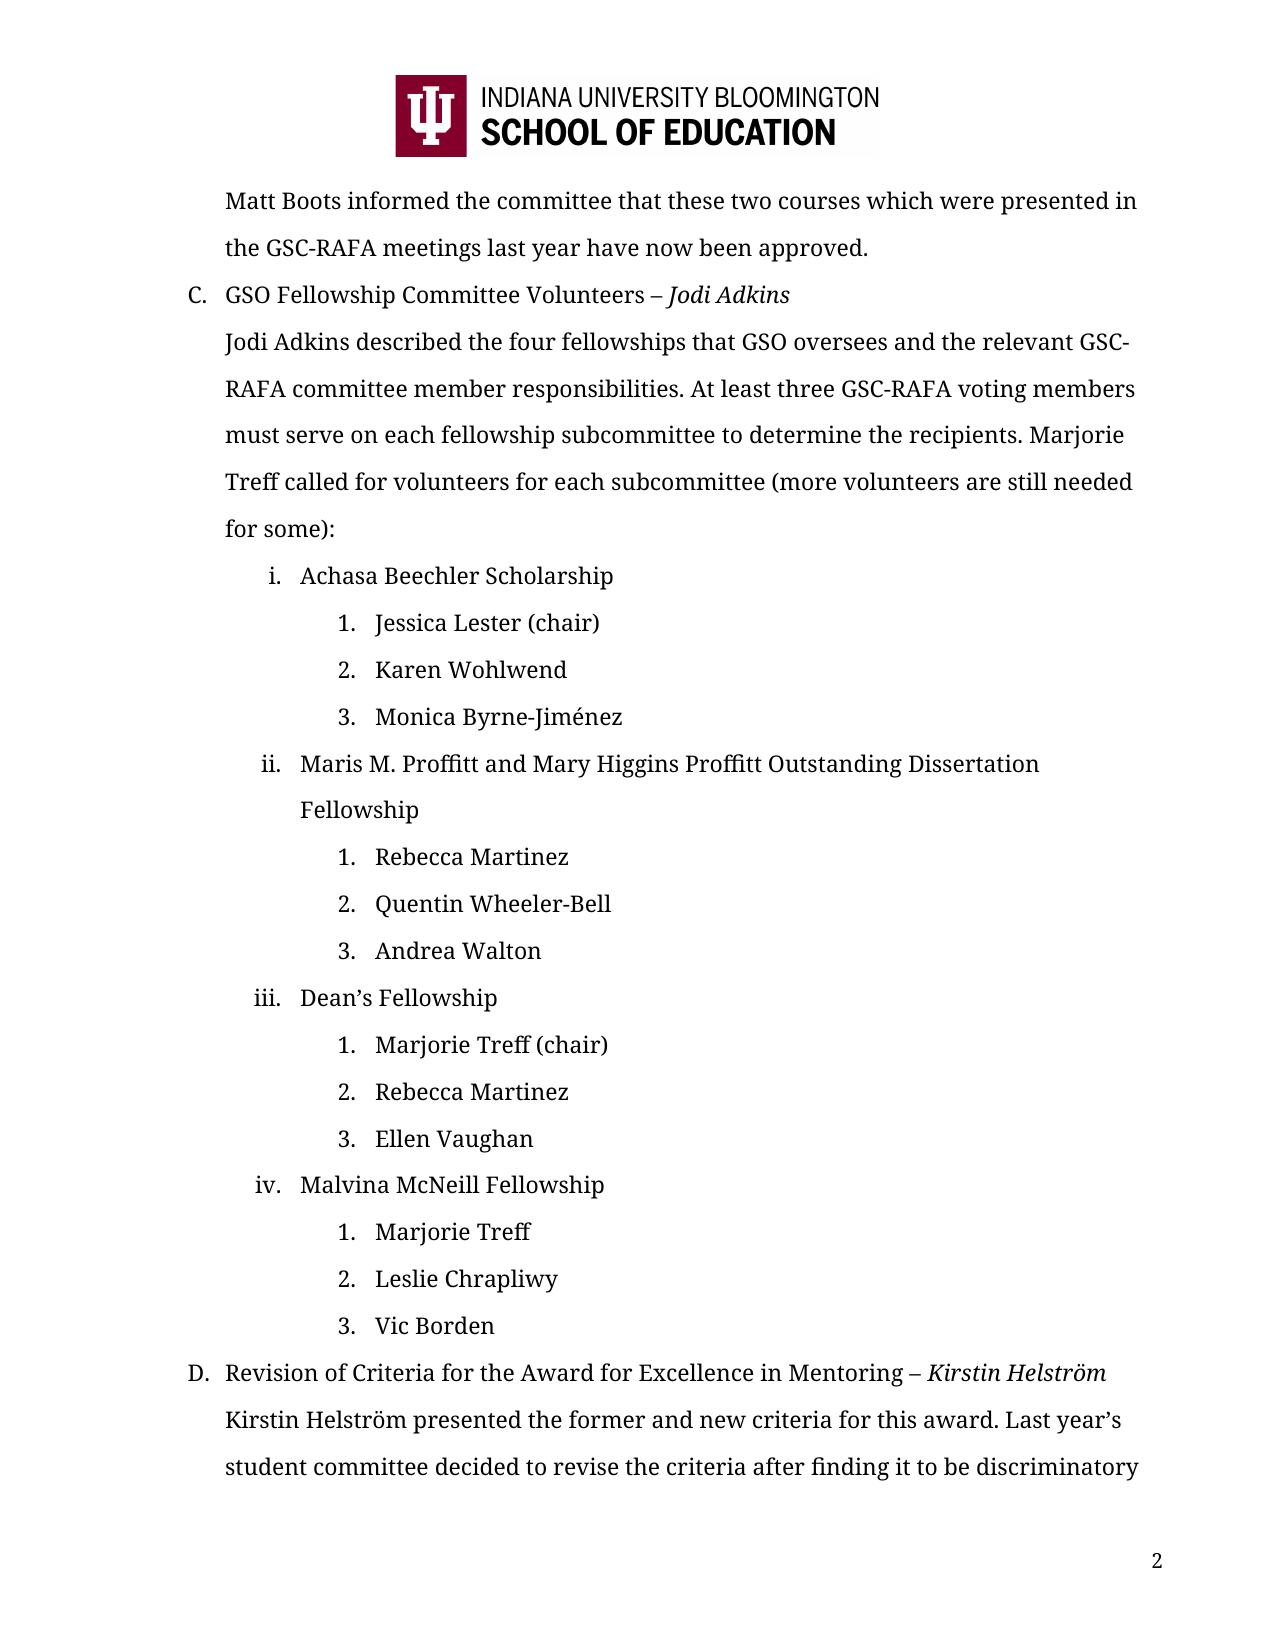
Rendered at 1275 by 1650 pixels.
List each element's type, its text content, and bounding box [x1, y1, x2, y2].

list Matt Boots informed the committee that these two courses which were presented in the GSC-RAFA meetings last year have now been approved. [225, 185, 1162, 263]
list Vic Borden [337, 1310, 1162, 1341]
list Monica Byrne-Jiménez [337, 701, 1162, 732]
list Achasa Beechler Scholarship [281, 560, 1162, 591]
list Maris M. Proffitt and Mary Higgins Proffitt Outstanding Dissertation Fellowship [281, 747, 1162, 826]
list Marjorie Treff [337, 1216, 1162, 1247]
list Andrea Walton [337, 935, 1162, 966]
list Rebecca Martinez [337, 841, 1162, 872]
list GSO Fellowship Committee Volunteers – Jodi Adkins [187, 279, 1162, 310]
list Malvina McNeill Fellowship [281, 1169, 1162, 1201]
list Karen Wohlwend [337, 654, 1162, 685]
list Ellen Vaughan [337, 1122, 1162, 1154]
picture [395, 75, 880, 157]
list Jessica Lester (chair) [337, 607, 1162, 638]
list Jodi Adkins described the four fellowships that GSO oversees and the relevant GSC-RAFA committee member responsibilities. At least three GSC-RAFA voting members must serve on each fellowship subcommittee to determine the recipients. Marjorie Treff called for volunteers for each subcommittee (more volunteers are still needed for some): [225, 326, 1162, 544]
list Marjorie Treff (chair) [337, 1029, 1162, 1060]
list Leslie Chrapliwy [337, 1263, 1162, 1294]
list Rebecca Martinez [337, 1076, 1162, 1107]
list Revision of Criteria for the Award for Excellence in Mentoring – Kirstin Helström [187, 1357, 1162, 1388]
list Quentin Wheeler-Bell [337, 888, 1162, 919]
list Dean’s Fellowship [281, 982, 1162, 1013]
